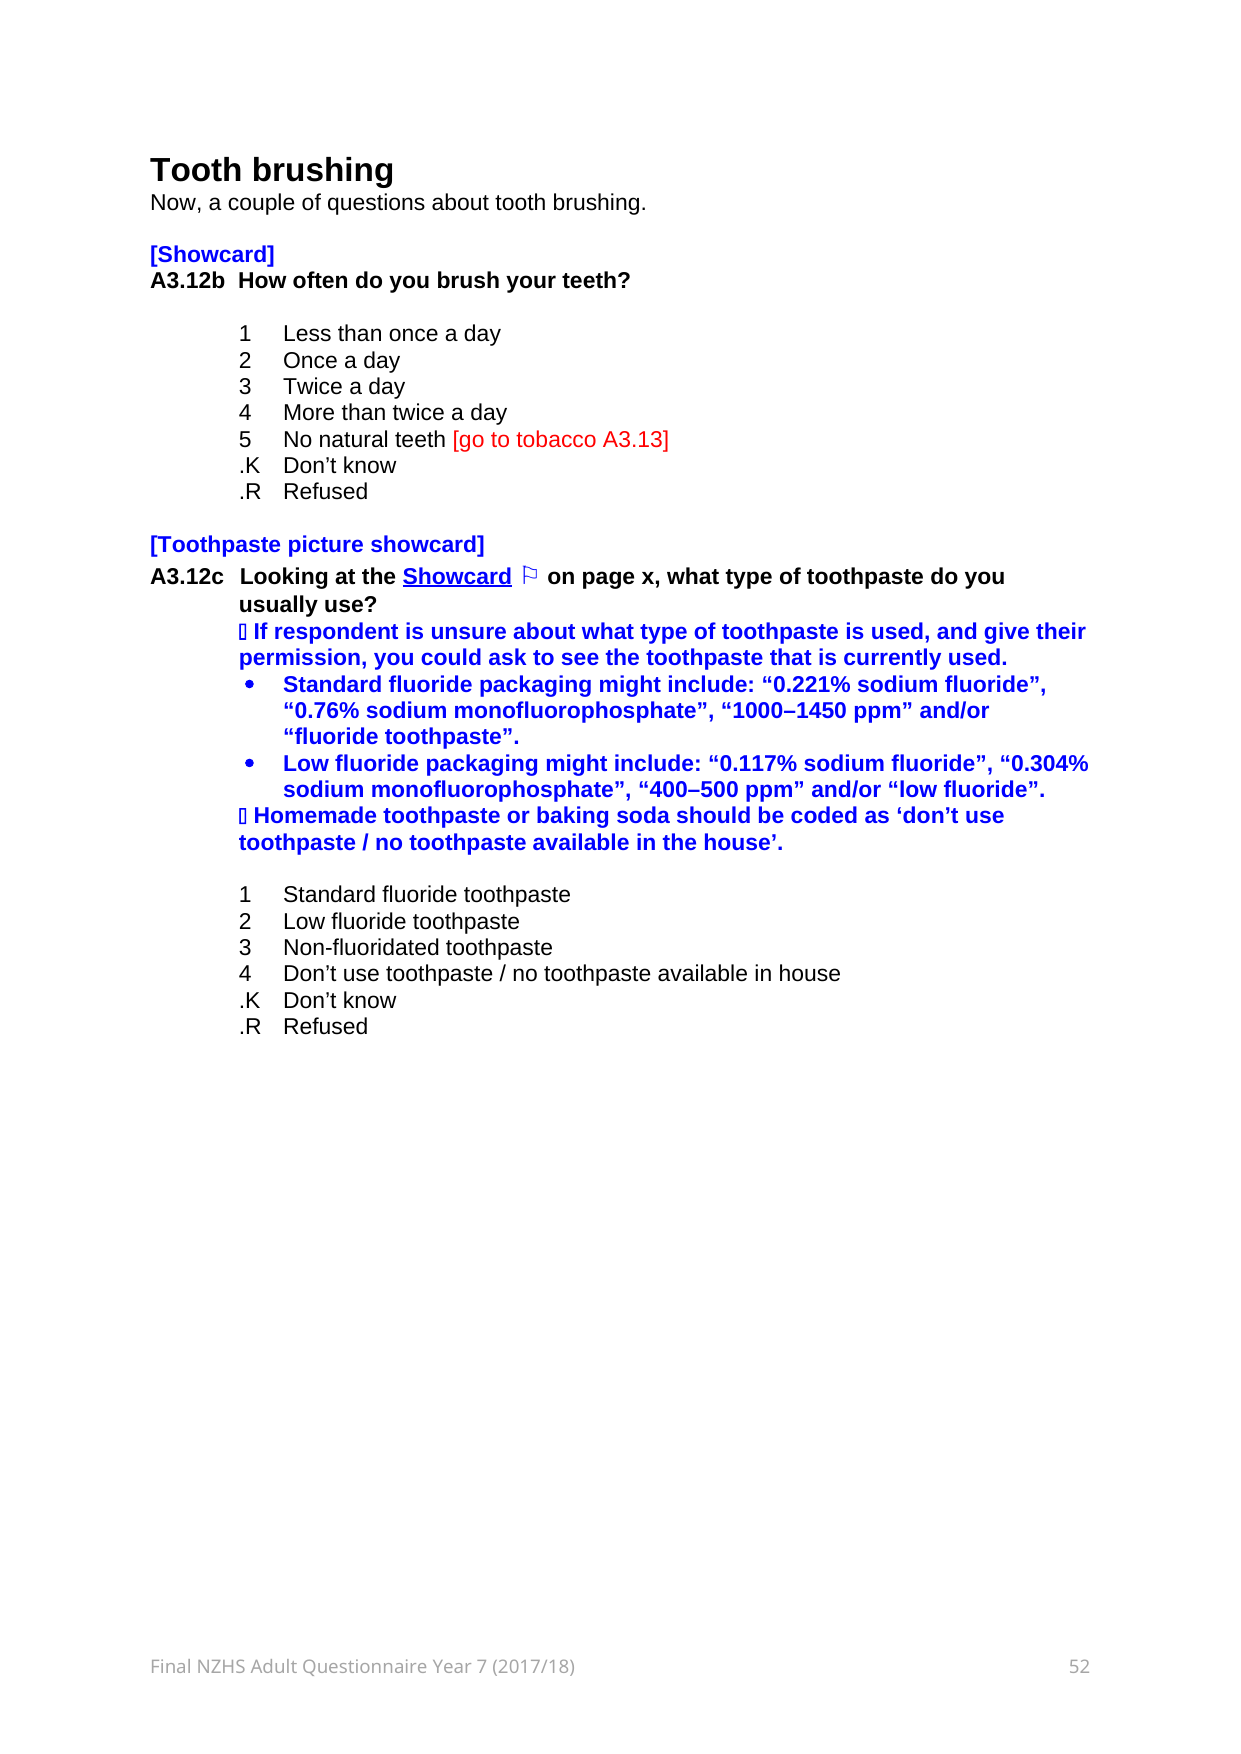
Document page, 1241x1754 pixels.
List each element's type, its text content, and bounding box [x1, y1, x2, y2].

text 1 Standard fluoride toothpaste [239, 881, 1090, 908]
text 3 Twice a day [239, 373, 1090, 399]
text .R Refused [239, 478, 1090, 505]
list Standard fluoride packaging might include: “0.221% sodium fluoride”, “0.76% sodium monofluorophosphate”, “1000–1450 ppm” and/or “fluoride toothpaste”. [245, 671, 1090, 749]
subtitle Tooth brushing [150, 150, 1090, 188]
text [Toothpaste picture showcard] [150, 531, 1090, 557]
text A3.12c Looking at the Showcard ⚐ on page x, what type of toothpaste do you usually use? [150, 557, 1090, 618]
text 5 No natural teeth [go to tobacco A3.13] [239, 426, 1090, 452]
text 3 Non-fluoridated toothpaste [239, 934, 1090, 960]
text 2 Low fluoride toothpaste [239, 908, 1090, 934]
text Homemade toothpaste or baking soda should be coded as ‘don’t use toothpaste / no toothpaste available in the house’. [239, 802, 1090, 855]
text 4 More than twice a day [239, 399, 1090, 426]
list Low fluoride packaging might include: “0.117% sodium fluoride”, “0.304% sodium monofluorophosphate”, “400–500 ppm” and/or “low fluoride”. [245, 749, 1090, 802]
text Now, a couple of questions about tooth brushing. [150, 188, 1090, 215]
text .K Don’t know [239, 987, 1090, 1013]
text 2 Once a day [239, 347, 1090, 373]
text .R Refused [239, 1013, 1090, 1039]
text 4 Don’t use toothpaste / no toothpaste available in house [239, 960, 1090, 987]
text 1 Less than once a day [239, 320, 1090, 347]
text A3.12b How often do you brush your teeth? [150, 267, 1090, 294]
text .K Don’t know [239, 452, 1090, 478]
text If respondent is unsure about what type of toothpaste is used, and give their permission, you could ask to see the toothpaste that is currently used. [239, 618, 1090, 671]
text [Showcard] [150, 241, 1090, 267]
